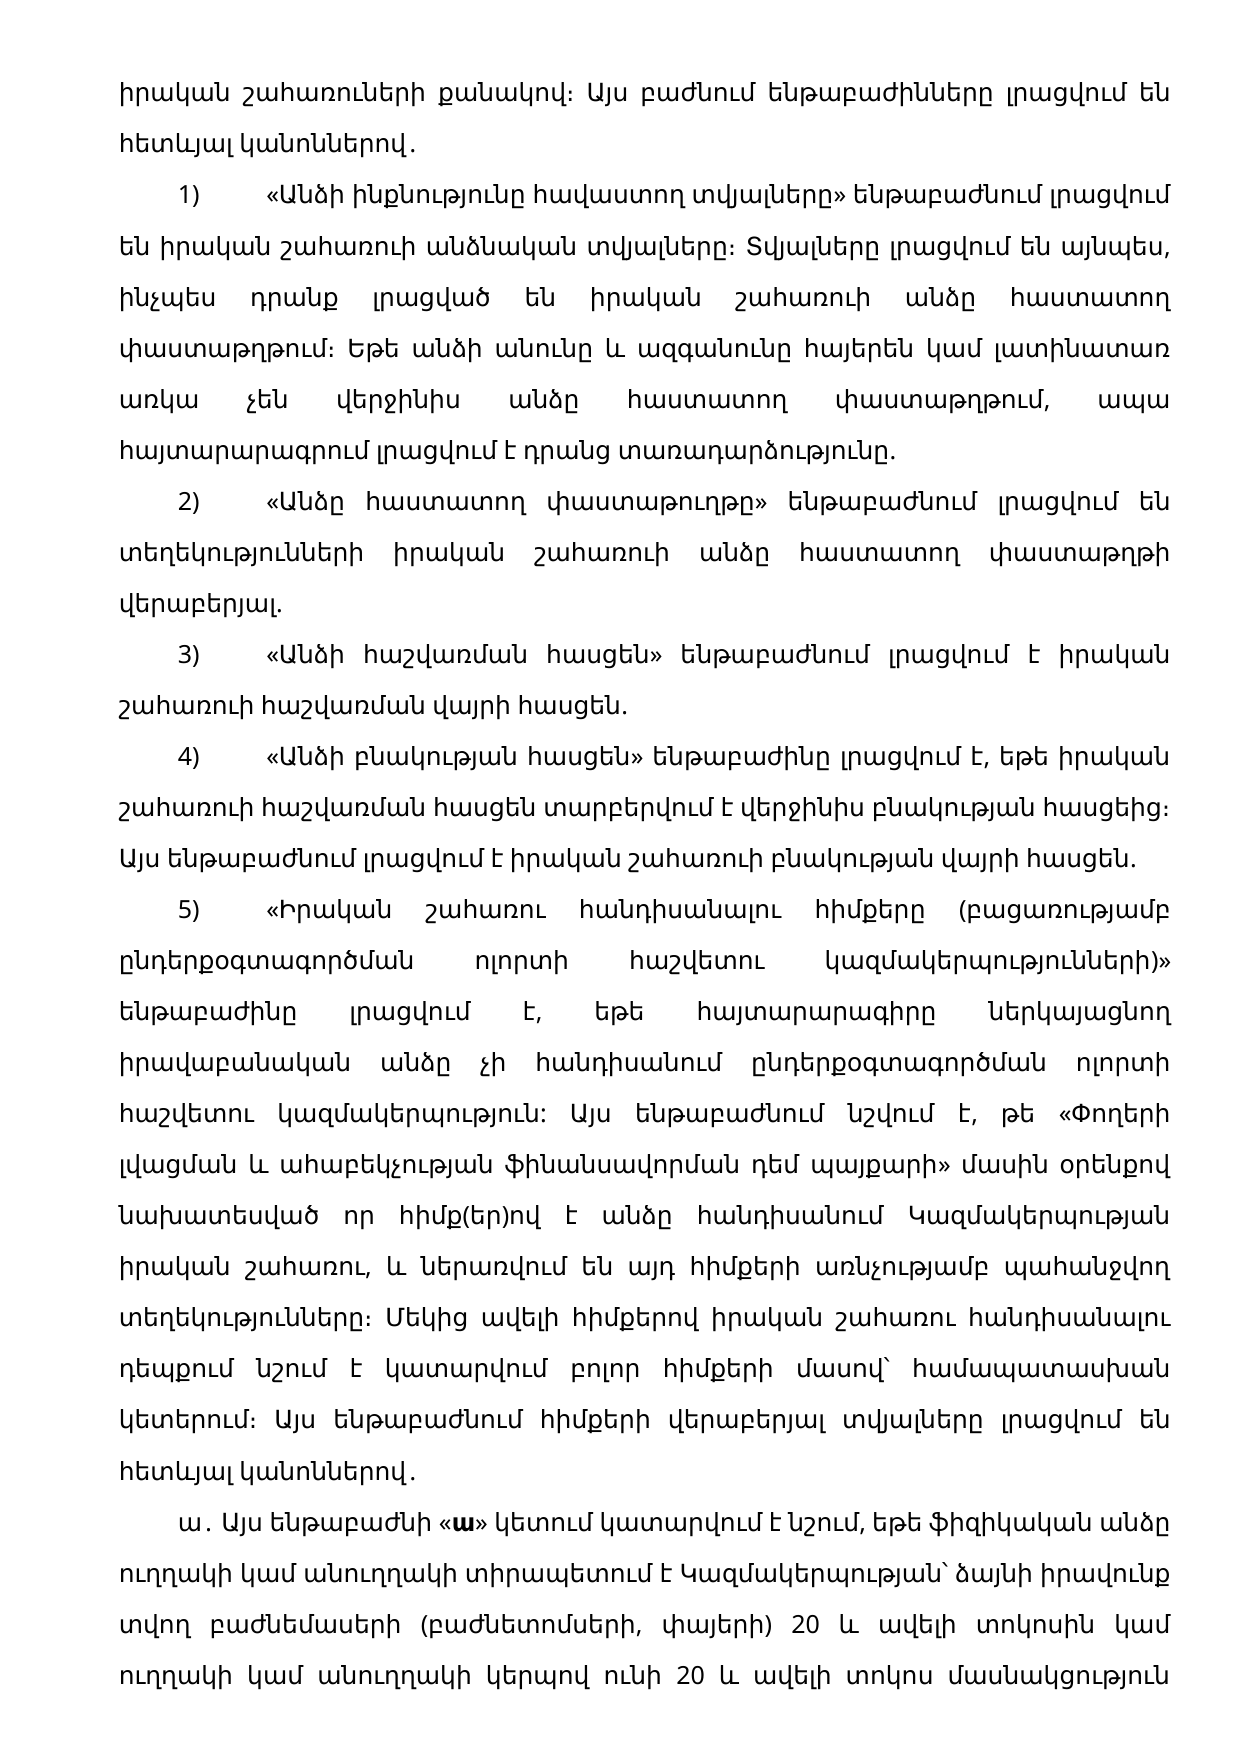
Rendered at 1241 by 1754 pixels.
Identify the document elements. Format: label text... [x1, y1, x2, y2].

list «Անձը հաստատող փաստաթուղթը» ենթաբաժնում լրացվում են տեղեկությունների իրական շահառուի անձը հաստատող փաստաթղթի վերաբերյալ. [118, 483, 1171, 619]
list «Անձի հաշվառման հասցեն» ենթաբաժնում լրացվում է իրական շահառուի հաշվառման վայրի հասցեն. [118, 636, 1171, 722]
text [118, 1504, 1171, 1691]
list «Իրական շահառու հանդիսանալու հիմքերը (բացառությամբ ընդերքօգտագործման ոլորտի հաշվետու կազմակերպությունների)» ենթաբաժինը լրացվում է, եթե հայտարարագիրը ներկայացնող իրավաբանական անձը չի հանդիսանում ընդերքօգտագործման ոլորտի հաշվետու կազմակերպություն: Այս ենթաբաժնում նշվում է, թե «Փողերի լվացման և ահաբեկչության ֆինանսավորման դեմ պայքարի» մասին օրենքով նախատեսված որ հիմք(եր)ով է անձը հանդիսանում Կազմակերպության իրական շահառու, և ներառվում են այդ հիմքերի առնչությամբ պահանջվող տեղեկությունները։ Մեկից ավելի հիմքերով իրական շահառու հանդիսանալու դեպքում նշում է կատարվում բոլոր հիմքերի մասով՝ համապատասխան կետերում։ Այս ենթաբաժնում հիմքերի վերաբերյալ տվյալները լրացվում են հետևյալ կանոններով․ [118, 892, 1171, 1487]
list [118, 75, 1171, 160]
list «Անձի բնակության հասցեն» ենթաբաժինը լրացվում է, եթե իրական շահառուի հաշվառման հասցեն տարբերվում է վերջինիս բնակության հասցեից։ Այս ենթաբաժնում լրացվում է իրական շահառուի բնակության վայրի հասցեն. [118, 738, 1171, 875]
list «Անձի ինքնությունը հավաստող տվյալները» ենթաբաժնում լրացվում են իրական շահառուի անձնական տվյալները։ Տվյալները լրացվում են այնպես, ինչպես դրանք լրացված են իրական շահառուի անձը հաստատող փաստաթղթում։ Եթե անձի անունը և ազգանունը հայերեն կամ լատինատառ առկա չեն վերջինիս անձը հաստատող փաստաթղթում, ապա հայտարարագրում լրացվում է դրանց տառադարձությունը. [118, 177, 1171, 466]
